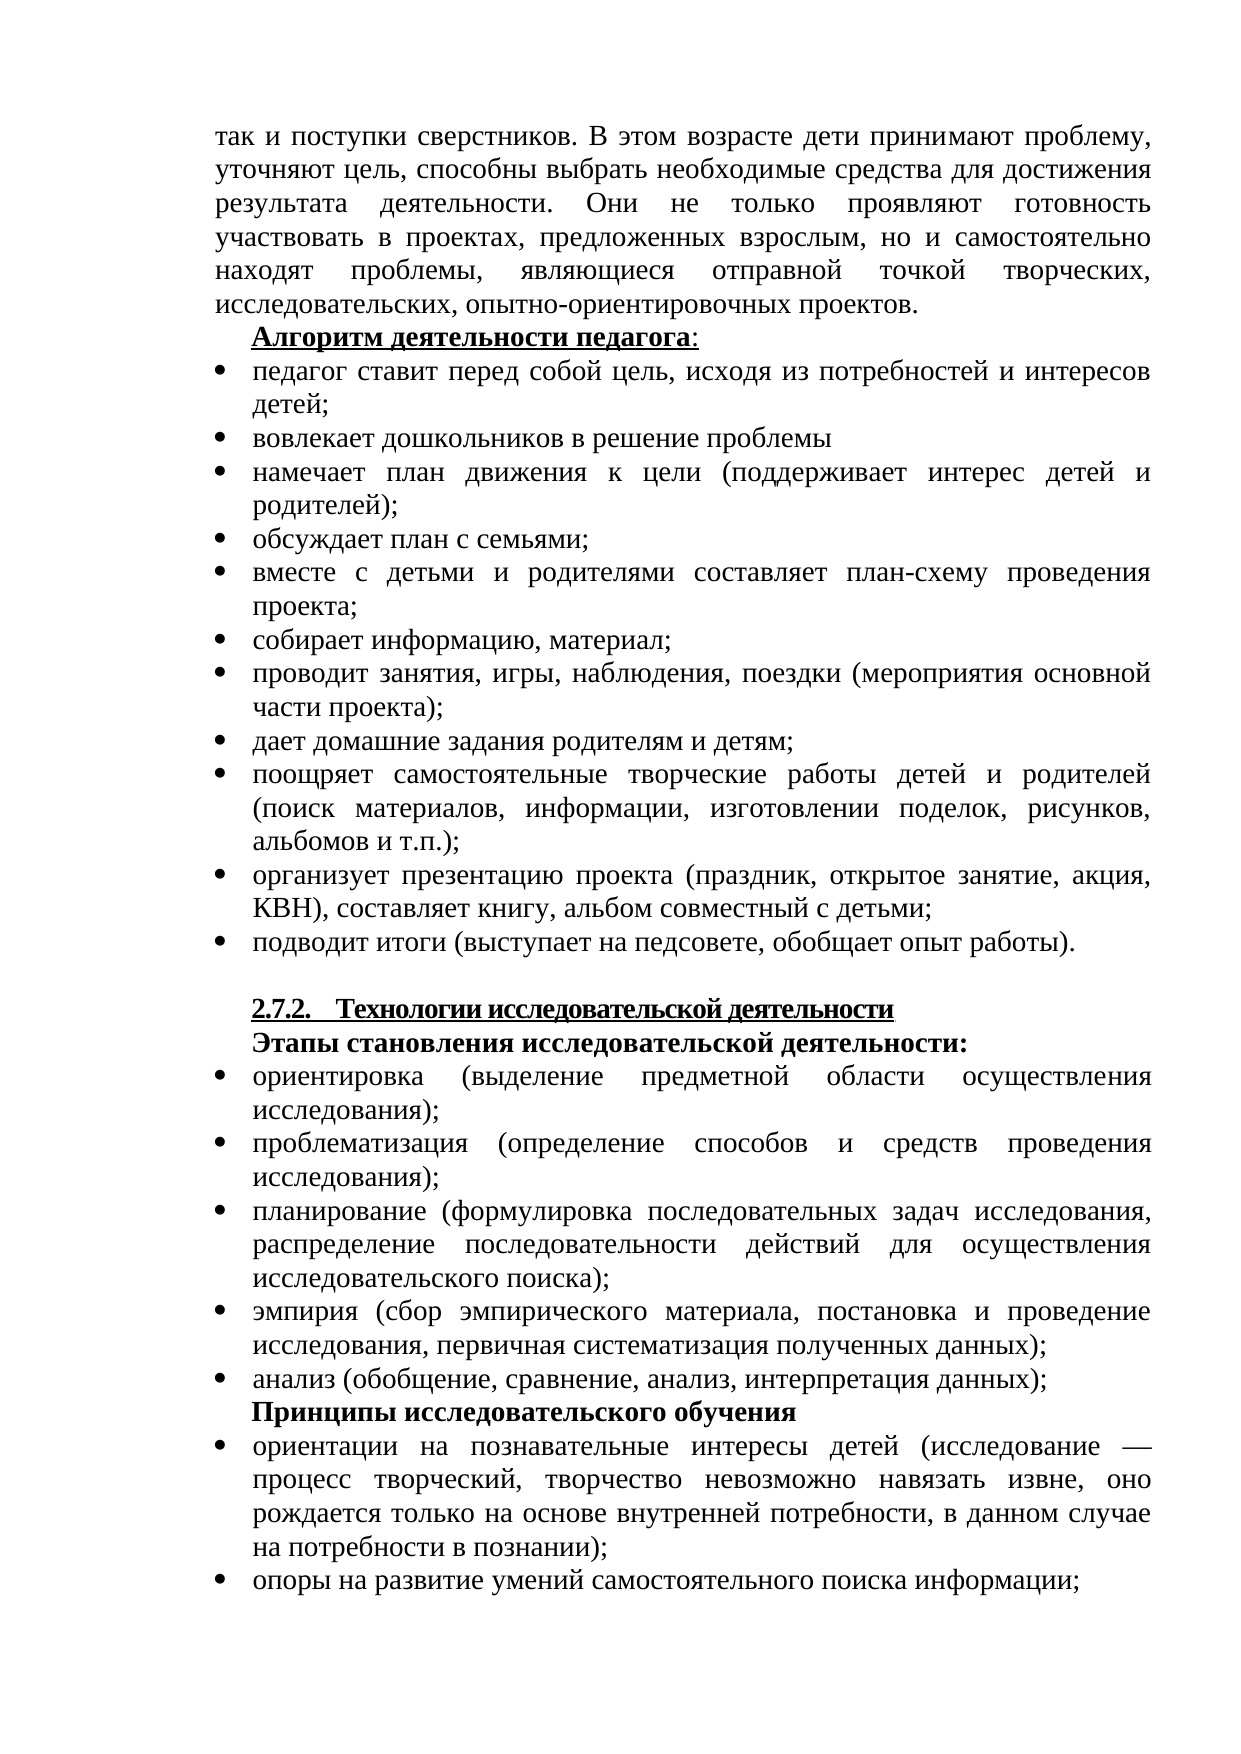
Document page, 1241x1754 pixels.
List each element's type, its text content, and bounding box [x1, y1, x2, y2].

text 2.7.2. Технологии исследовательской деятельности [177, 991, 1152, 1025]
list подводит итоги (выступает на педсовете, обобщает опыт работы). [215, 924, 1152, 958]
text Принципы исследовательского обучения [177, 1394, 1152, 1428]
list намечает план движения к цели (поддерживает интерес детей и родителей); [215, 454, 1152, 521]
list педагог ставит перед собой цель, исходя из потребностей и интересов детей; [215, 353, 1152, 420]
list ориентировка (выделение предметной области осуществления исследования); [215, 1058, 1152, 1126]
list опоры на развитие умений самостоятельного поиска информации; [215, 1562, 1152, 1596]
list организует презентацию проекта (праздник, открытое занятие, акция, КВН), составляет книгу, альбом совместный с детьми; [215, 857, 1152, 924]
list собирает информацию, материал; [215, 622, 1152, 655]
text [215, 118, 1152, 319]
list поощряет самостоятельные творческие работы детей и родителей (поиск материалов, информации, изготовлении поделок, рисунков, альбомов и т.п.); [215, 756, 1152, 857]
list ориентации на познавательные интересы детей (исследование — процесс творческий, творчество невозможно навязать извне, оно рождается только на основе внутренней потребности, в данном случае на потребности в познании); [215, 1428, 1152, 1562]
list проводит занятия, игры, наблюдения, поездки (мероприятия основной части проекта); [215, 655, 1152, 723]
list проблематизация (определение способов и средств проведения исследования); [215, 1126, 1152, 1193]
text Этапы становления исследовательской деятельности: [177, 1025, 1152, 1058]
list вместе с детьми и родителями составляет план-схему проведения проекта; [215, 554, 1152, 622]
list дает домашние задания родителям и детям; [215, 723, 1152, 756]
list эмпирия (сбор эмпирического материала, постановка и проведение исследования, первичная систематизация полученных данных); [215, 1293, 1152, 1361]
list обсуждает план с семьями; [215, 521, 1152, 554]
list вовлекает дошкольников в решение проблемы [215, 420, 1152, 454]
text Алгоритм деятельности педагога: [177, 319, 1152, 353]
list анализ (обобщение, сравнение, анализ, интерпретация данных); [215, 1361, 1152, 1394]
list планирование (формулировка последовательных задач исследования, распределение последовательности действий для осуществления исследовательского поиска); [215, 1193, 1152, 1293]
